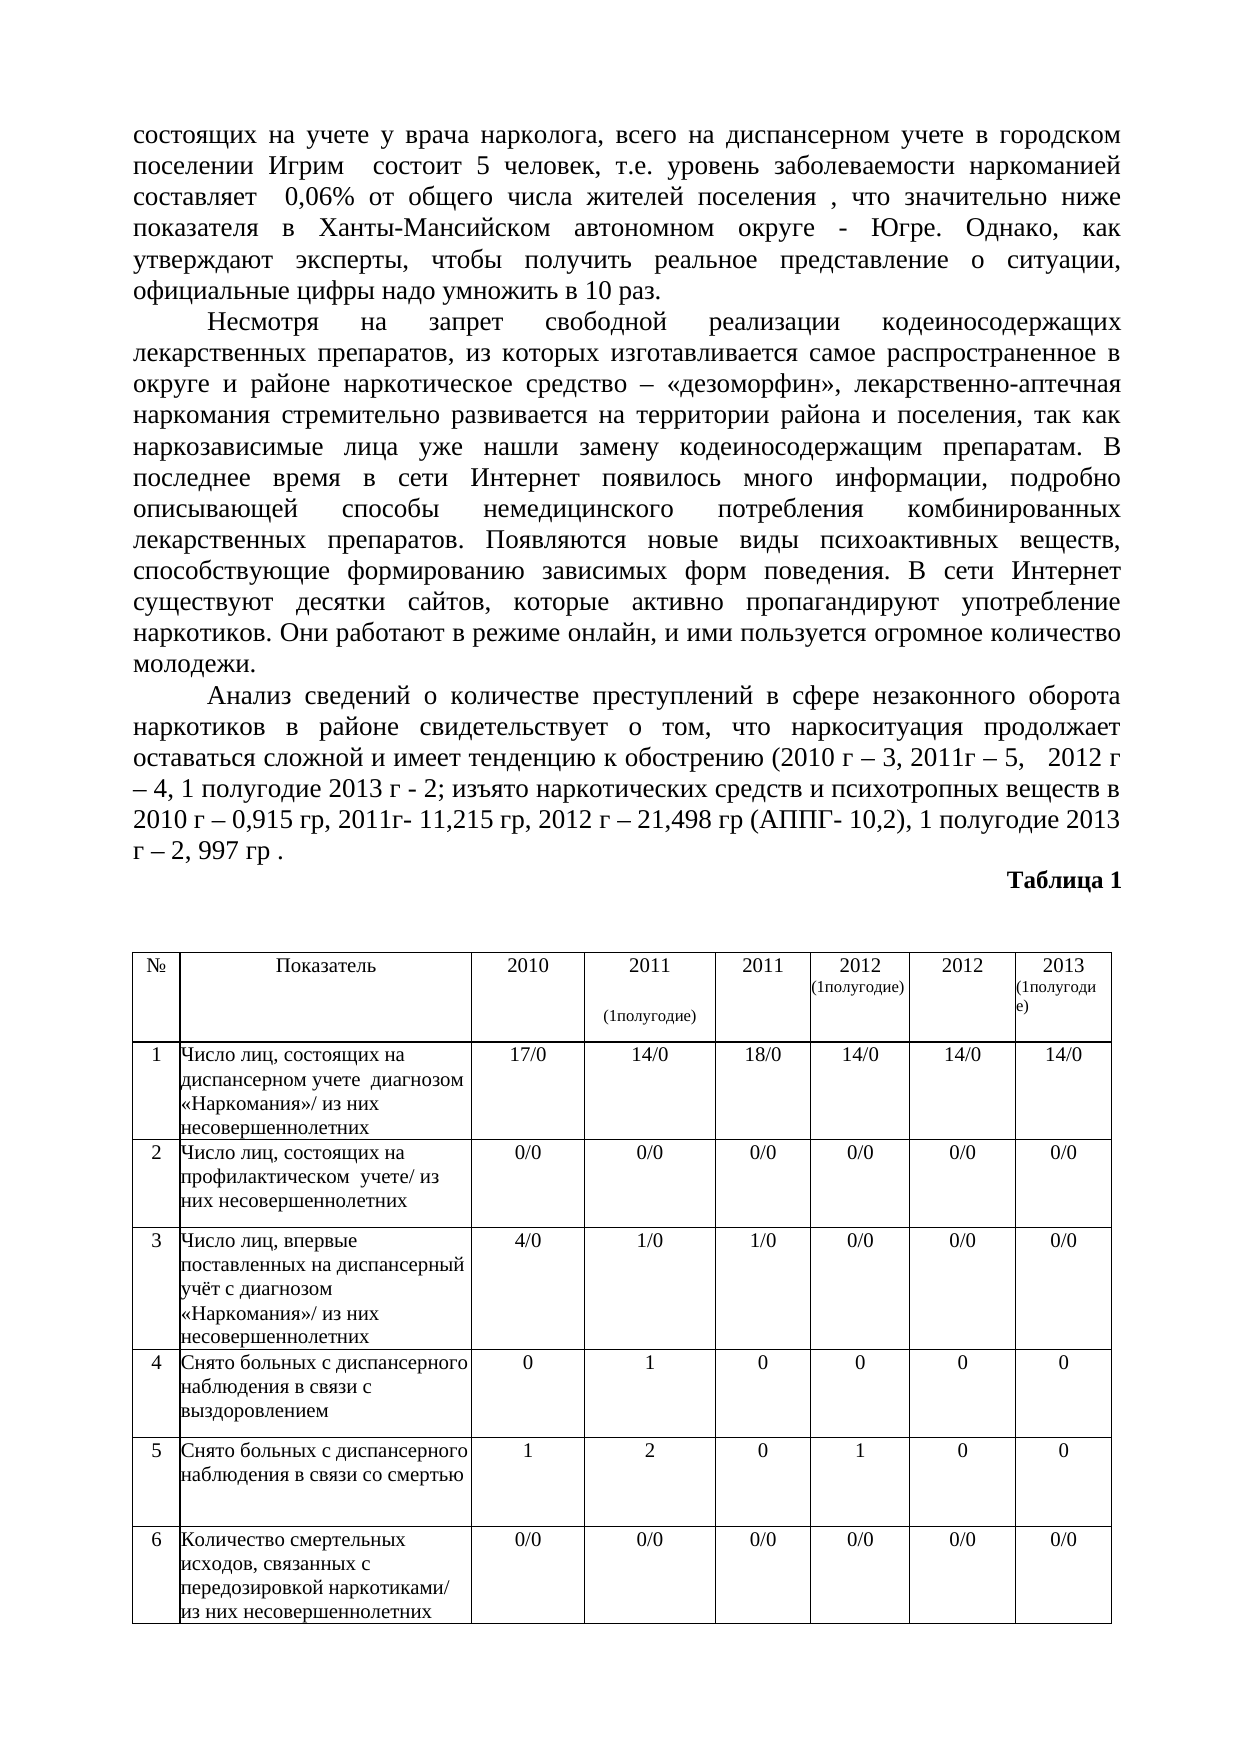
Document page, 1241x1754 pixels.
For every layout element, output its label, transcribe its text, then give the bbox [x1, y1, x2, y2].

table_cell Количество смертельных исходов, связанных с передозировкой наркотиками/ из них несовершеннолетних [181, 1527, 471, 1623]
table_cell 0/0 [472, 1140, 584, 1227]
table_cell 14/0 [811, 1043, 909, 1139]
table_cell Снято больных с диспансерного наблюдения в связи с выздоровлением [181, 1350, 471, 1437]
text Несмотря на запрет свободной реализации кодеиносодержащих лекарственных препаратов, из которых изготавливается самое распространенное в округе и районе наркотическое средство – «дезоморфин», лекарственно-аптечная наркомания стремительно развивается на территории района и поселения, так как наркозависимые лица уже нашли замену кодеиносодержащим препаратам. В последнее время в сети Интернет появилось много информации, подробно описывающей способы немедицинского потребления комбинированных лекарственных препаратов. Появляются новые виды психоактивных веществ, способствующие формированию зависимых форм поведения. В сети Интернет существуют десятки сайтов, которые активно пропагандируют употребление наркотиков. Они работают в режиме онлайн, и ими пользуется огромное количество молодежи. [133, 305, 1122, 679]
table_cell 0/0 [811, 1140, 909, 1227]
table_cell 0/0 [1016, 1527, 1111, 1623]
table_cell 4/0 [472, 1228, 584, 1348]
table_cell 0 [910, 1350, 1015, 1437]
table_header 2012 (1полугодие) [811, 953, 909, 1041]
table_cell 1/0 [585, 1228, 715, 1348]
table_cell 0/0 [1016, 1228, 1111, 1348]
table_cell 5 [133, 1438, 179, 1526]
table_header 2013 (1полугодие) [1016, 953, 1111, 1041]
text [133, 118, 1122, 305]
table_cell Число лиц, состоящих на диспансерном учете диагнозом «Наркомания»/ из них несовершеннолетних [181, 1043, 471, 1139]
table_cell Число лиц, состоящих на профилактическом учете/ из них несовершеннолетних [181, 1140, 471, 1227]
table_cell 0/0 [585, 1140, 715, 1227]
table_cell 0/0 [811, 1527, 909, 1623]
table_header № [133, 953, 179, 1041]
table_cell 14/0 [1016, 1043, 1111, 1139]
table_cell 4 [133, 1350, 179, 1437]
table_cell 0 [716, 1350, 810, 1437]
table_cell 2 [585, 1438, 715, 1526]
table_cell 0 [716, 1438, 810, 1526]
table_header 2011 [716, 953, 810, 1041]
table_cell 0/0 [716, 1140, 810, 1227]
table_header 2012 [910, 953, 1015, 1041]
table_cell 14/0 [910, 1043, 1015, 1139]
table_cell 1 [472, 1438, 584, 1526]
table_cell 0/0 [811, 1228, 909, 1348]
table_cell 0 [472, 1350, 584, 1437]
table_cell 0 [910, 1438, 1015, 1526]
table_cell 1/0 [716, 1228, 810, 1348]
table_cell 0 [1016, 1438, 1111, 1526]
table_cell 17/0 [472, 1043, 584, 1139]
table_cell 1 [585, 1350, 715, 1437]
table_cell 0/0 [716, 1527, 810, 1623]
table_cell Число лиц, впервые поставленных на диспансерный учёт с диагнозом «Наркомания»/ из них несовершеннолетних [181, 1228, 471, 1348]
table_cell 0/0 [910, 1228, 1015, 1348]
table_header 2011 (1полугодие) [585, 953, 715, 1041]
text Таблица 1 [133, 866, 1122, 894]
table_header 2010 [472, 953, 584, 1041]
table_cell 1 [133, 1043, 179, 1139]
table_cell 14/0 [585, 1043, 715, 1139]
table_cell 0/0 [910, 1140, 1015, 1227]
text Анализ сведений о количестве преступлений в сфере незаконного оборота наркотиков в районе свидетельствует о том, что наркоситуация продолжает оставаться сложной и имеет тенденцию к обострению ( – 3, 2011г – 5, – 4, 1 полугодие - 2; изъято наркотических средств и психотропных веществ в – 0,915 гр, 2011г- 11,215 гр, – 21,498 гр (АППГ- 10,2), 1 полугодие – 2, 997 гр . [133, 679, 1122, 866]
table_cell 6 [133, 1527, 179, 1623]
table_cell Снято больных с диспансерного наблюдения в связи со смертью [181, 1438, 471, 1526]
table_cell 2 [133, 1140, 179, 1227]
table_cell 0 [811, 1350, 909, 1437]
table_cell 0 [1016, 1350, 1111, 1437]
table_cell 1 [811, 1438, 909, 1526]
table_header Показатель [181, 953, 471, 1041]
table_cell 0/0 [585, 1527, 715, 1623]
table_cell 0/0 [1016, 1140, 1111, 1227]
table_cell 0/0 [910, 1527, 1015, 1623]
table_cell 18/0 [716, 1043, 810, 1139]
table_cell 3 [133, 1228, 179, 1348]
table_cell 0/0 [472, 1527, 584, 1623]
